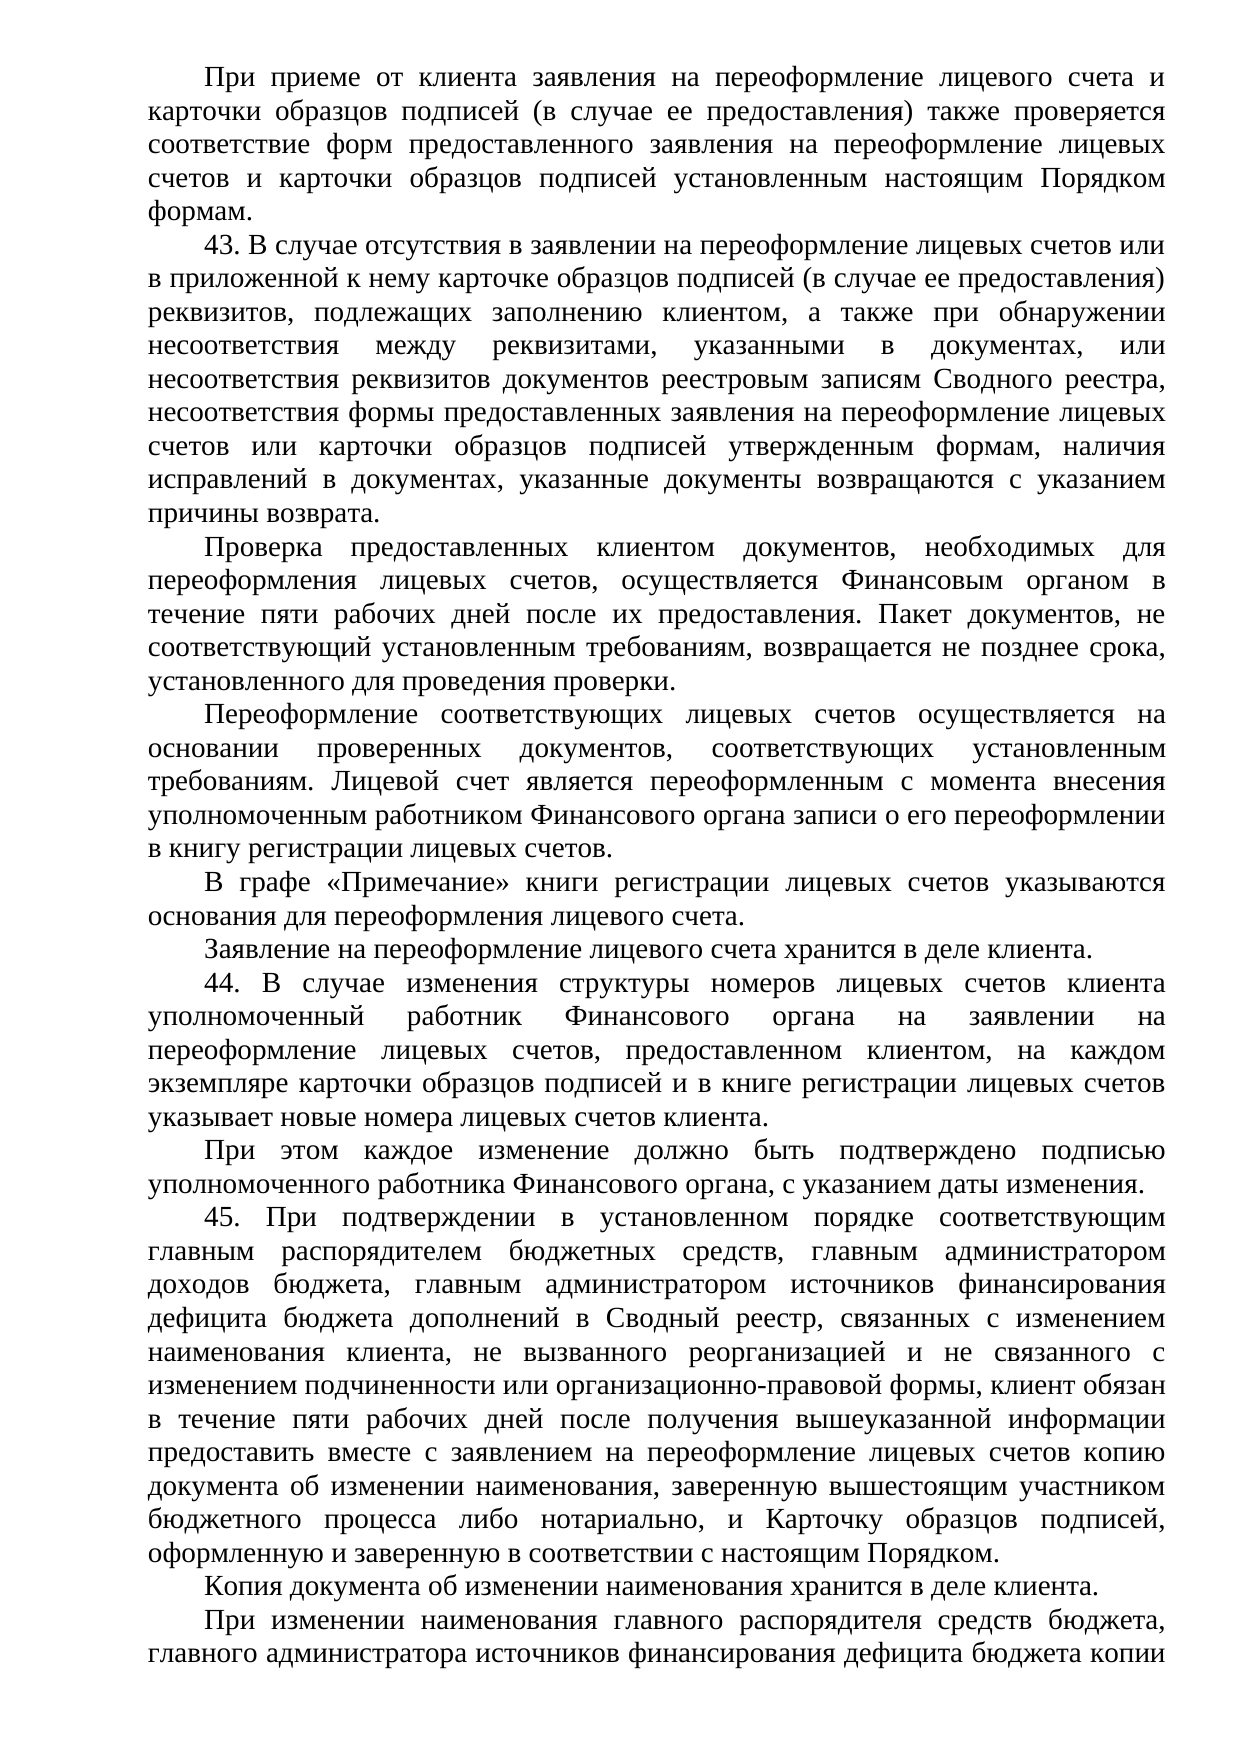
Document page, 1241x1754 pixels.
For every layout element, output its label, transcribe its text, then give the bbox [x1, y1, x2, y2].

text При этом каждое изменение должно быть подтверждено подписью уполномоченного работника Финансового органа, с указанием даты изменения. [148, 1132, 1167, 1199]
text При приеме от клиента заявления на переоформление лицевого счета и карточки образцов подписей (в случае ее предоставления) также проверяется соответствие форм предоставленного заявления на переоформление лицевых счетов и карточки образцов подписей установленным настоящим Порядком формам. [148, 59, 1167, 227]
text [148, 1602, 1167, 1669]
text Проверка предоставленных клиентом документов, необходимых для переоформления лицевых счетов, осуществляется Финансовым органом в течение пяти рабочих дней после их предоставления. Пакет документов, не соответствующий установленным требованиям, возвращается не позднее срока, установленного для проведения проверки. [148, 529, 1167, 696]
text 44. В случае изменения структуры номеров лицевых счетов клиента уполномоченный работник Финансового органа на заявлении на переоформление лицевых счетов, предоставленном клиентом, на каждом экземпляре карточки образцов подписей и в книге регистрации лицевых счетов указывает новые номера лицевых счетов клиента. [148, 965, 1167, 1132]
text Переоформление соответствующих лицевых счетов осуществляется на основании проверенных документов, соответствующих установленным требованиям. Лицевой счет является переоформленным с момента внесения уполномоченным работником Финансового органа записи о его переоформлении в книгу регистрации лицевых счетов. [148, 696, 1167, 864]
text 43. В случае отсутствия в заявлении на переоформление лицевых счетов или в приложенной к нему карточке образцов подписей (в случае ее предоставления) реквизитов, подлежащих заполнению клиентом, а также при обнаружении несоответствия между реквизитами, указанными в документах, или несоответствия реквизитов документов реестровым записям Сводного реестра, несоответствия формы предоставленных заявления на переоформление лицевых счетов или карточки образцов подписей утвержденным формам, наличия исправлений в документах, указанные документы возвращаются с указанием причины возврата. [148, 227, 1167, 529]
text В графе «Примечание» книги регистрации лицевых счетов указываются основания для переоформления лицевого счета. [148, 864, 1167, 931]
text 45. При подтверждении в установленном порядке соответствующим главным распорядителем бюджетных средств, главным администратором доходов бюджета, главным администратором источников финансирования дефицита бюджета дополнений в Сводный реестр, связанных с изменением наименования клиента, не вызванного реорганизацией и не связанного с изменением подчиненности или организационно-правовой формы, клиент обязан в течение пяти рабочих дней после получения вышеуказанной информации предоставить вместе с заявлением на переоформление лицевых счетов копию документа об изменении наименования, заверенную вышестоящим участником бюджетного процесса либо нотариально, и Карточку образцов подписей, оформленную и заверенную в соответствии с настоящим Порядком. [148, 1199, 1167, 1568]
text Копия документа об изменении наименования хранится в деле клиента. [148, 1568, 1167, 1602]
text Заявление на переоформление лицевого счета хранится в деле клиента. [148, 931, 1167, 965]
